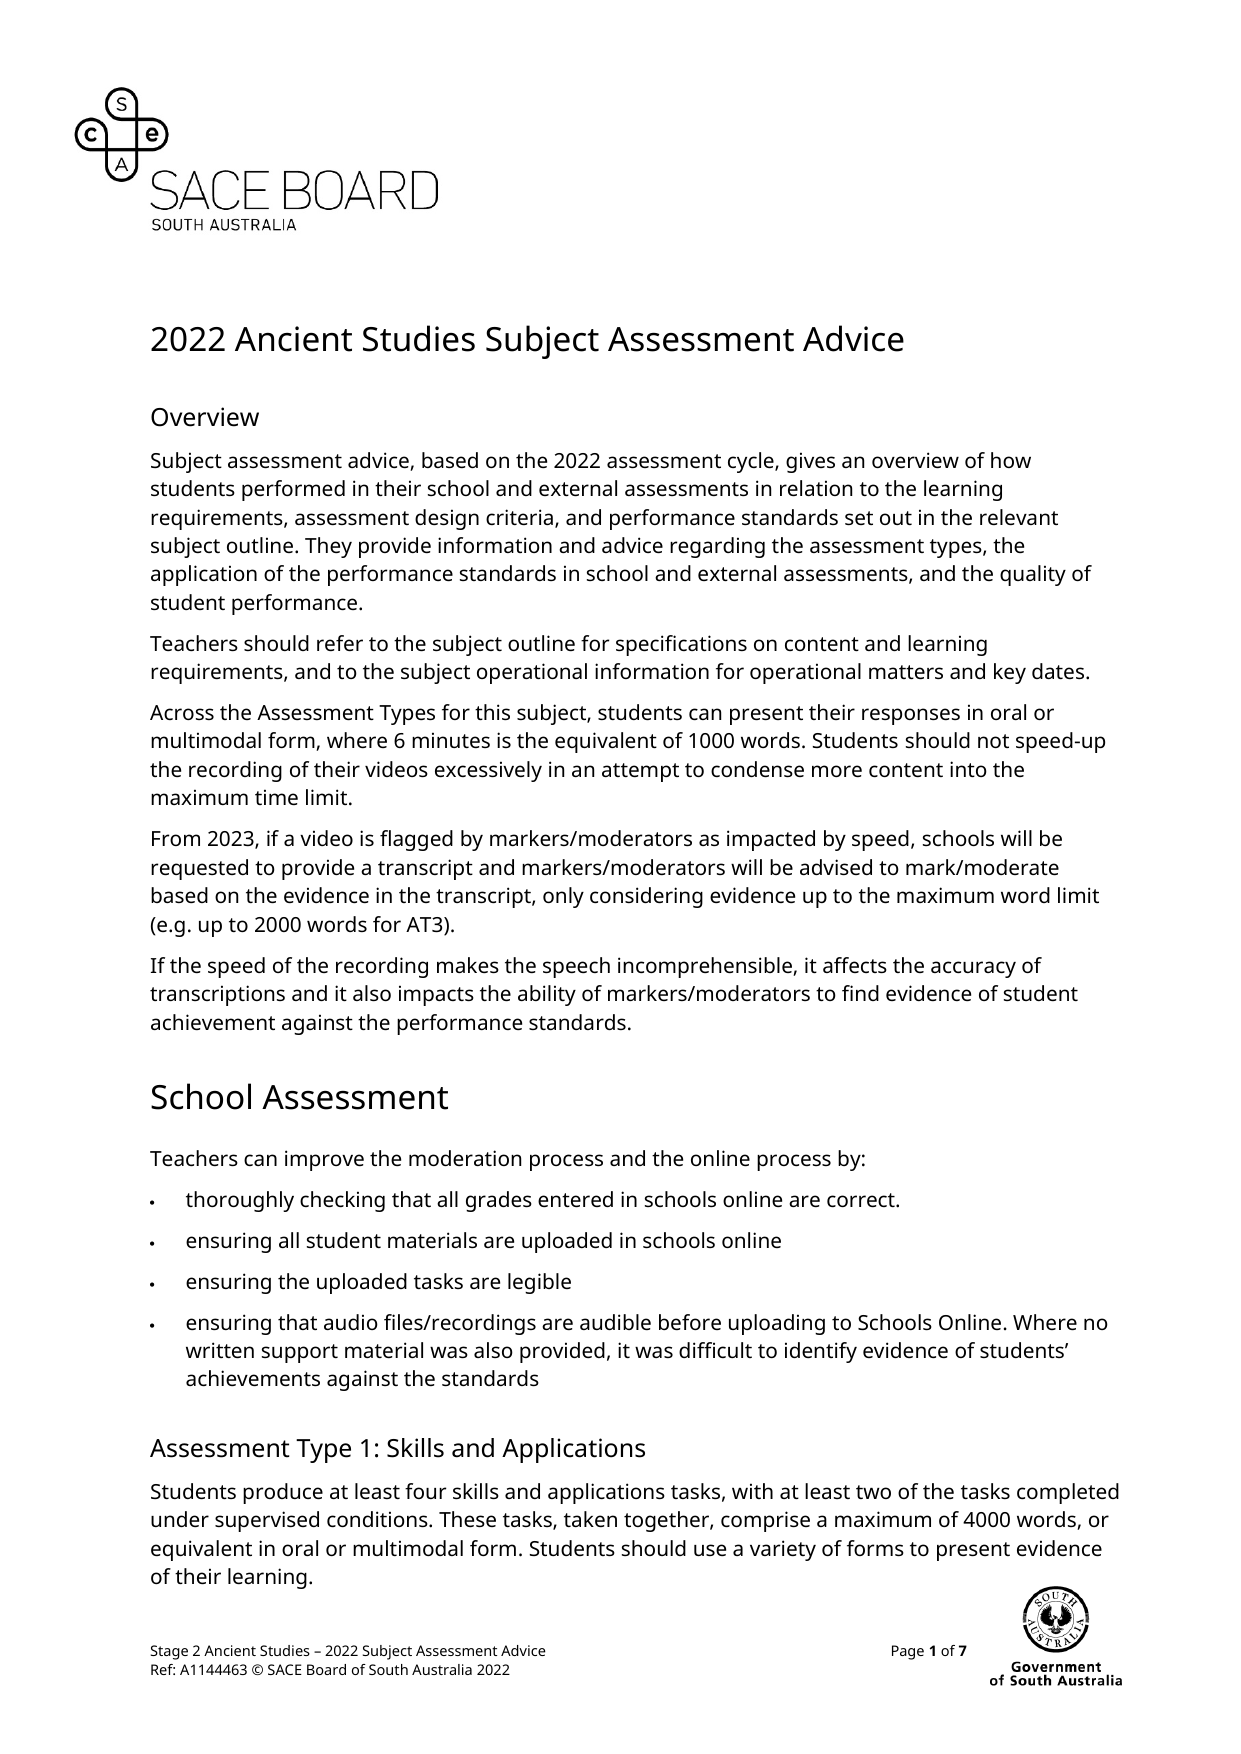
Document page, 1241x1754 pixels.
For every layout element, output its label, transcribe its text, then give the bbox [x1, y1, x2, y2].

text Teachers should refer to the subject outline for specifications on content and learning requirements, and to the subject operational information for operational matters and key dates. [150, 629, 1122, 686]
subtitle School Assessment [150, 1073, 1122, 1119]
text If the speed of the recording makes the speech incomprehensible, it affects the accuracy of transcriptions and it also impacts the ability of markers/moderators to find evidence of student achievement against the performance standards. [150, 951, 1122, 1036]
text ensuring all student materials are uploaded in schools online [150, 1226, 1122, 1254]
text Across the Assessment Types for this subject, students can present their responses in oral or multimodal form, where 6 minutes is the equivalent of 1000 words. Students should not speed-up the recording of their videos excessively in an attempt to condense more content into the maximum time limit. [150, 698, 1122, 812]
subtitle Teachers can improve the moderation process and the online process by: [150, 1144, 1122, 1172]
text Subject assessment advice, based on the 2022 assessment cycle, gives an overview of how students performed in their school and external assessments in relation to the learning requirements, assessment design criteria, and performance standards set out in the relevant subject outline. They provide information and advice regarding the assessment types, the application of the performance standards in school and external assessments, and the quality of student performance. [150, 446, 1122, 616]
subtitle Overview [150, 399, 1122, 433]
subtitle Assessment Type 1: Skills and Applications [150, 1431, 1122, 1464]
text Students produce at least four skills and applications tasks, with at least two of the tasks completed under supervised conditions. These tasks, taken together, comprise a maximum of 4000 words, or equivalent in oral or multimodal form. Students should use a variety of forms to present evidence of their learning. [150, 1477, 1122, 1591]
subtitle 2022 Ancient Studies Subject Assessment Advice [150, 316, 1122, 362]
text ensuring the uploaded tasks are legible [150, 1267, 1122, 1295]
text thoroughly checking that all grades entered in schools online are correct. [150, 1185, 1122, 1213]
text From 2023, if a video is flagged by markers/moderators as impacted by speed, schools will be requested to provide a transcript and markers/moderators will be advised to mark/moderate based on the evidence in the transcript, only considering evidence up to the maximum word limit (e.g. up to 2000 words for AT3). [150, 824, 1122, 938]
picture [989, 1591, 1122, 1686]
text ensuring that audio files/recordings are audible before uploading to Schools Online. Where no written support material was also provided, it was difficult to identify evidence of students’ achievements against the standards [150, 1308, 1122, 1393]
picture [0, 0, 1237, 235]
